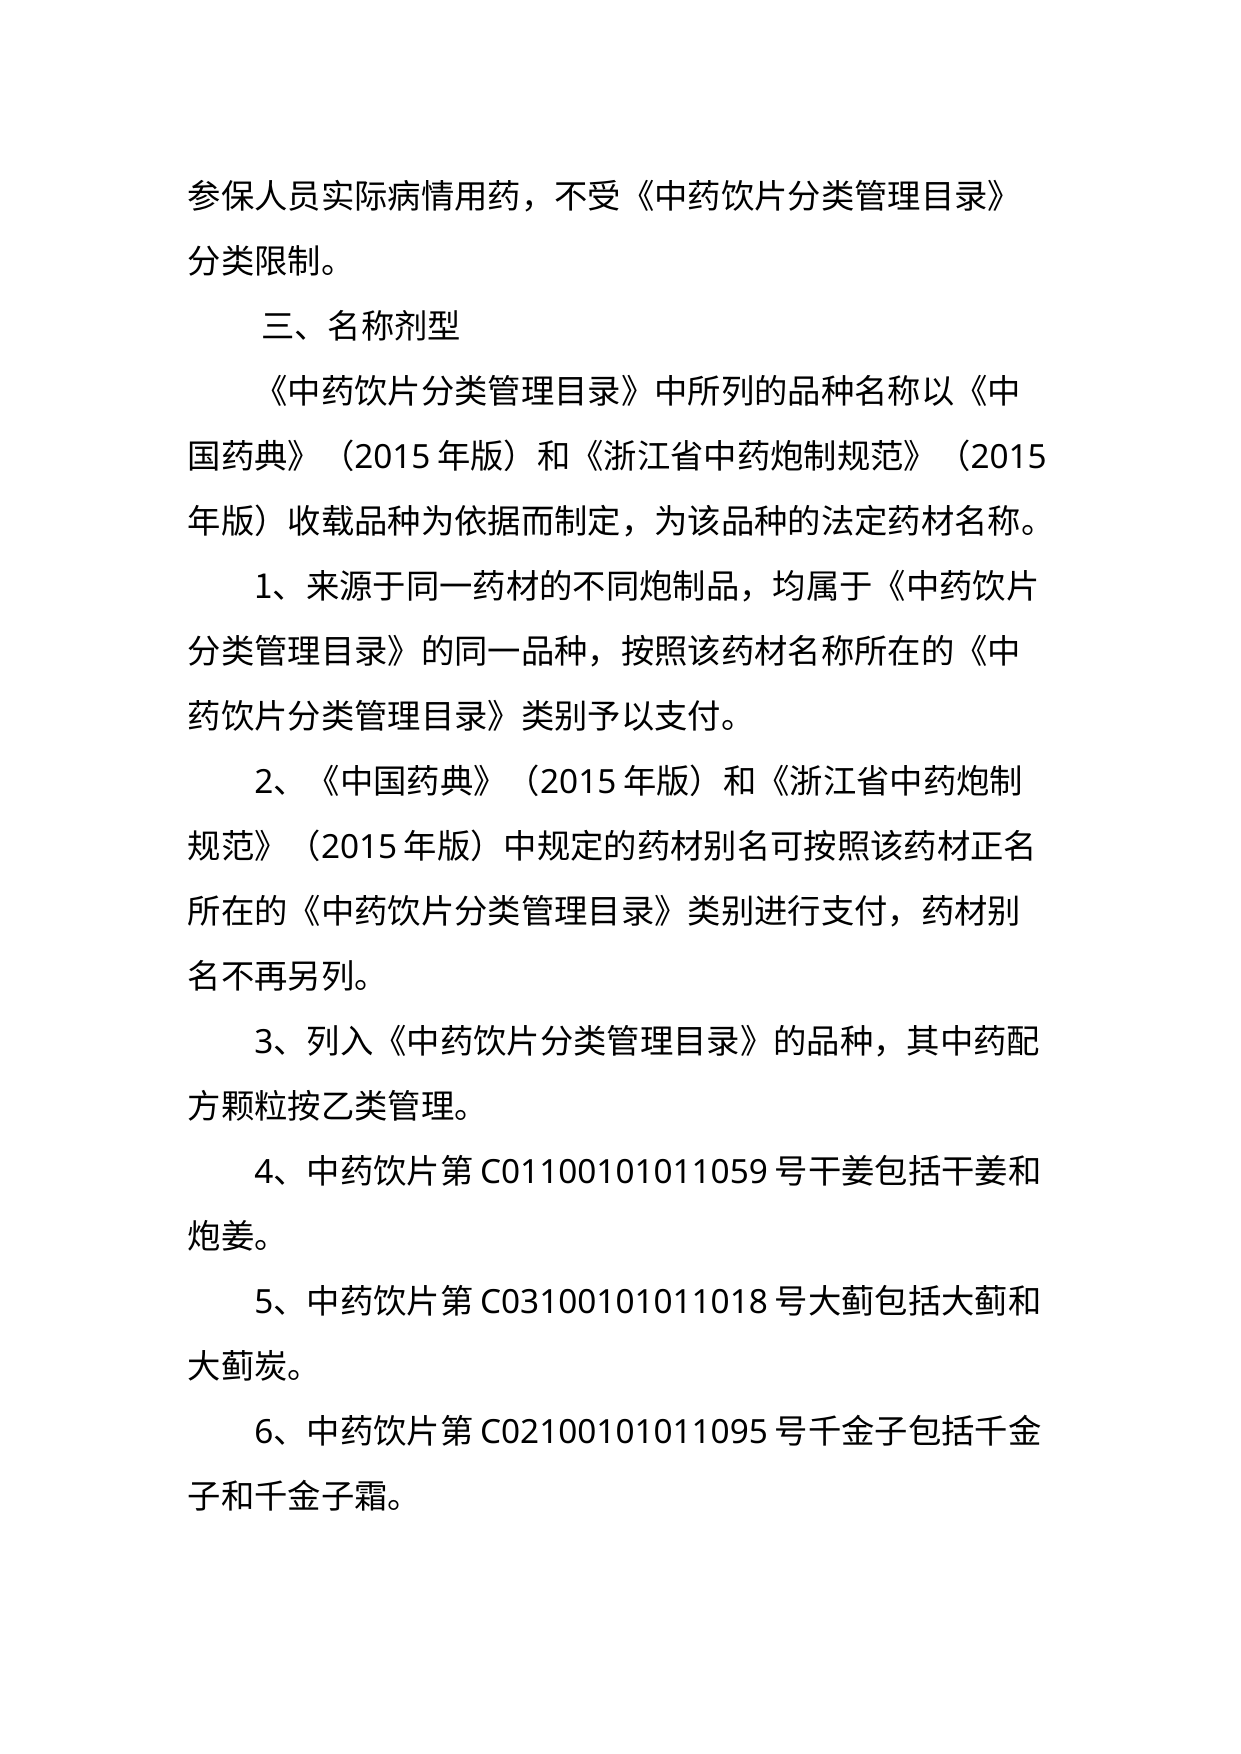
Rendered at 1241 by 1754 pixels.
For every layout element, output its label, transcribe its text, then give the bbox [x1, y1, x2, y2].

text 5、中药饮片第C03100101011018号大蓟包括大蓟和大蓟炭。 [187, 1267, 1053, 1397]
text 4、中药饮片第C01100101011059号干姜包括干姜和炮姜。 [187, 1137, 1053, 1267]
text 3、列入《中药饮片分类管理目录》的品种，其中药配方颗粒按乙类管理。 [187, 1007, 1053, 1137]
text 三、名称剂型 [261, 292, 1053, 357]
text 2、《中国药典》（2015年版）和《浙江省中药炮制规范》（2015年版）中规定的药材别名可按照该药材正名所在的《中药饮片分类管理目录》类别进行支付，药材别名不再另列。 [187, 747, 1053, 1007]
text 《中药饮片分类管理目录》中所列的品种名称以《中国药典》（2015年版）和《浙江省中药炮制规范》（2015年版）收载品种为依据而制定，为该品种的法定药材名称。 [187, 357, 1053, 552]
text 6、中药饮片第C02100101011095号千金子包括千金子和千金子霜。 [187, 1397, 1053, 1527]
text 1、来源于同一药材的不同炮制品，均属于《中药饮片分类管理目录》的同一品种，按照该药材名称所在的《中药饮片分类管理目录》类别予以支付。 [187, 552, 1053, 747]
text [187, 162, 1053, 292]
